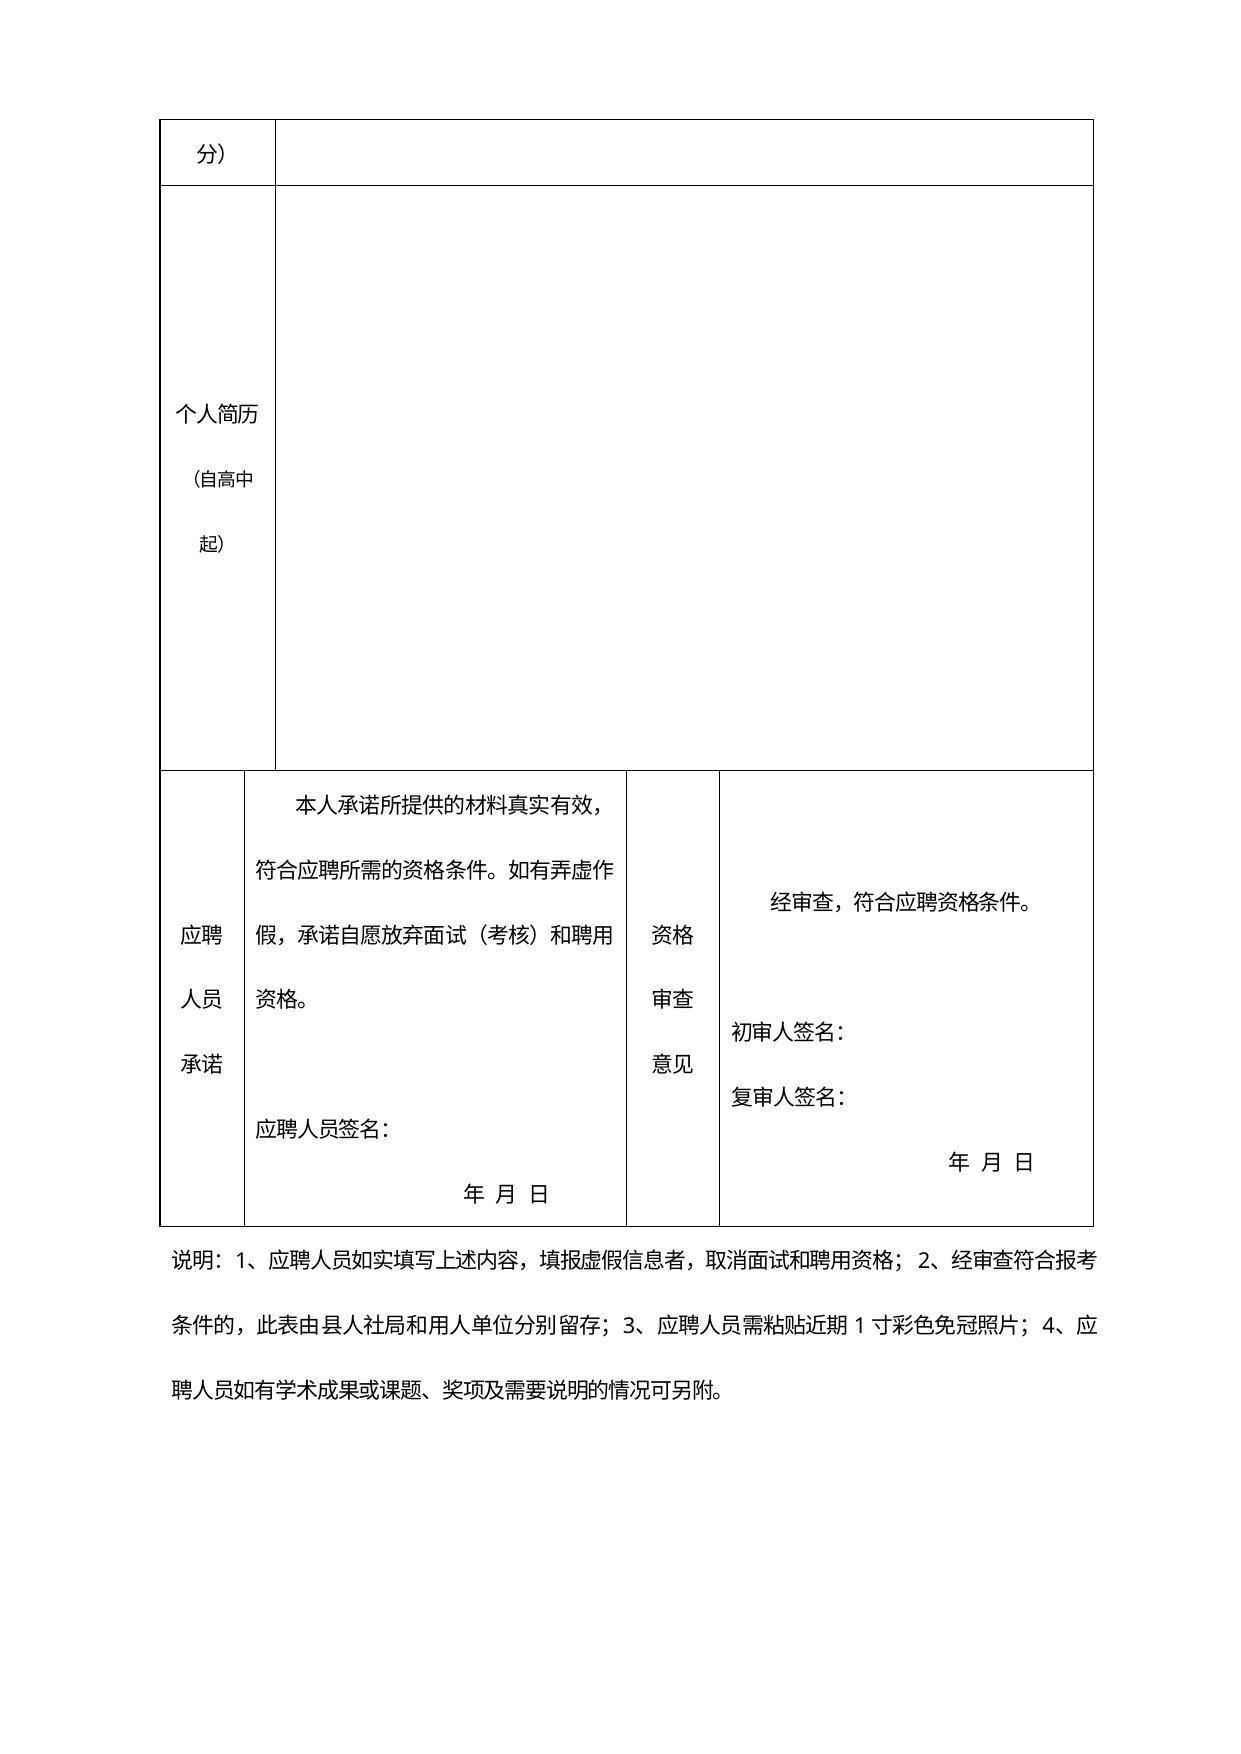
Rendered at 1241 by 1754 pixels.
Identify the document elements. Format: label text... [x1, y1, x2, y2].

table_cell 经审查，符合应聘资格条件。 初审人签名： 复审人签名： 年 月 日 [720, 771, 1093, 1226]
table_cell [276, 186, 1093, 770]
table_cell 应聘 人员 承诺 [161, 771, 244, 1226]
table_cell 个人简历 （自高中起） [161, 186, 275, 770]
table_cell [276, 120, 1093, 185]
text 说明：1、应聘人员如实填写上述内容，填报虚假信息者，取消面试和聘用资格；2、经审查符合报考条件的，此表由县人社局和用人单位分别留存；3、应聘人员需粘贴近期1寸彩色免冠照片；4、应聘人员如有学术成果或课题、奖项及需要说明的情况可另附。 [171, 1227, 1098, 1421]
table_cell 何时受何表彰（处分） [161, 120, 275, 185]
table_cell 资格 审查 意见 [627, 771, 719, 1226]
table_cell 本人承诺所提供的材料真实有效，符合应聘所需的资格条件。如有弄虚作假，承诺自愿放弃面试（考核）和聘用资格。 应聘人员签名： 年 月 日 [245, 771, 626, 1226]
